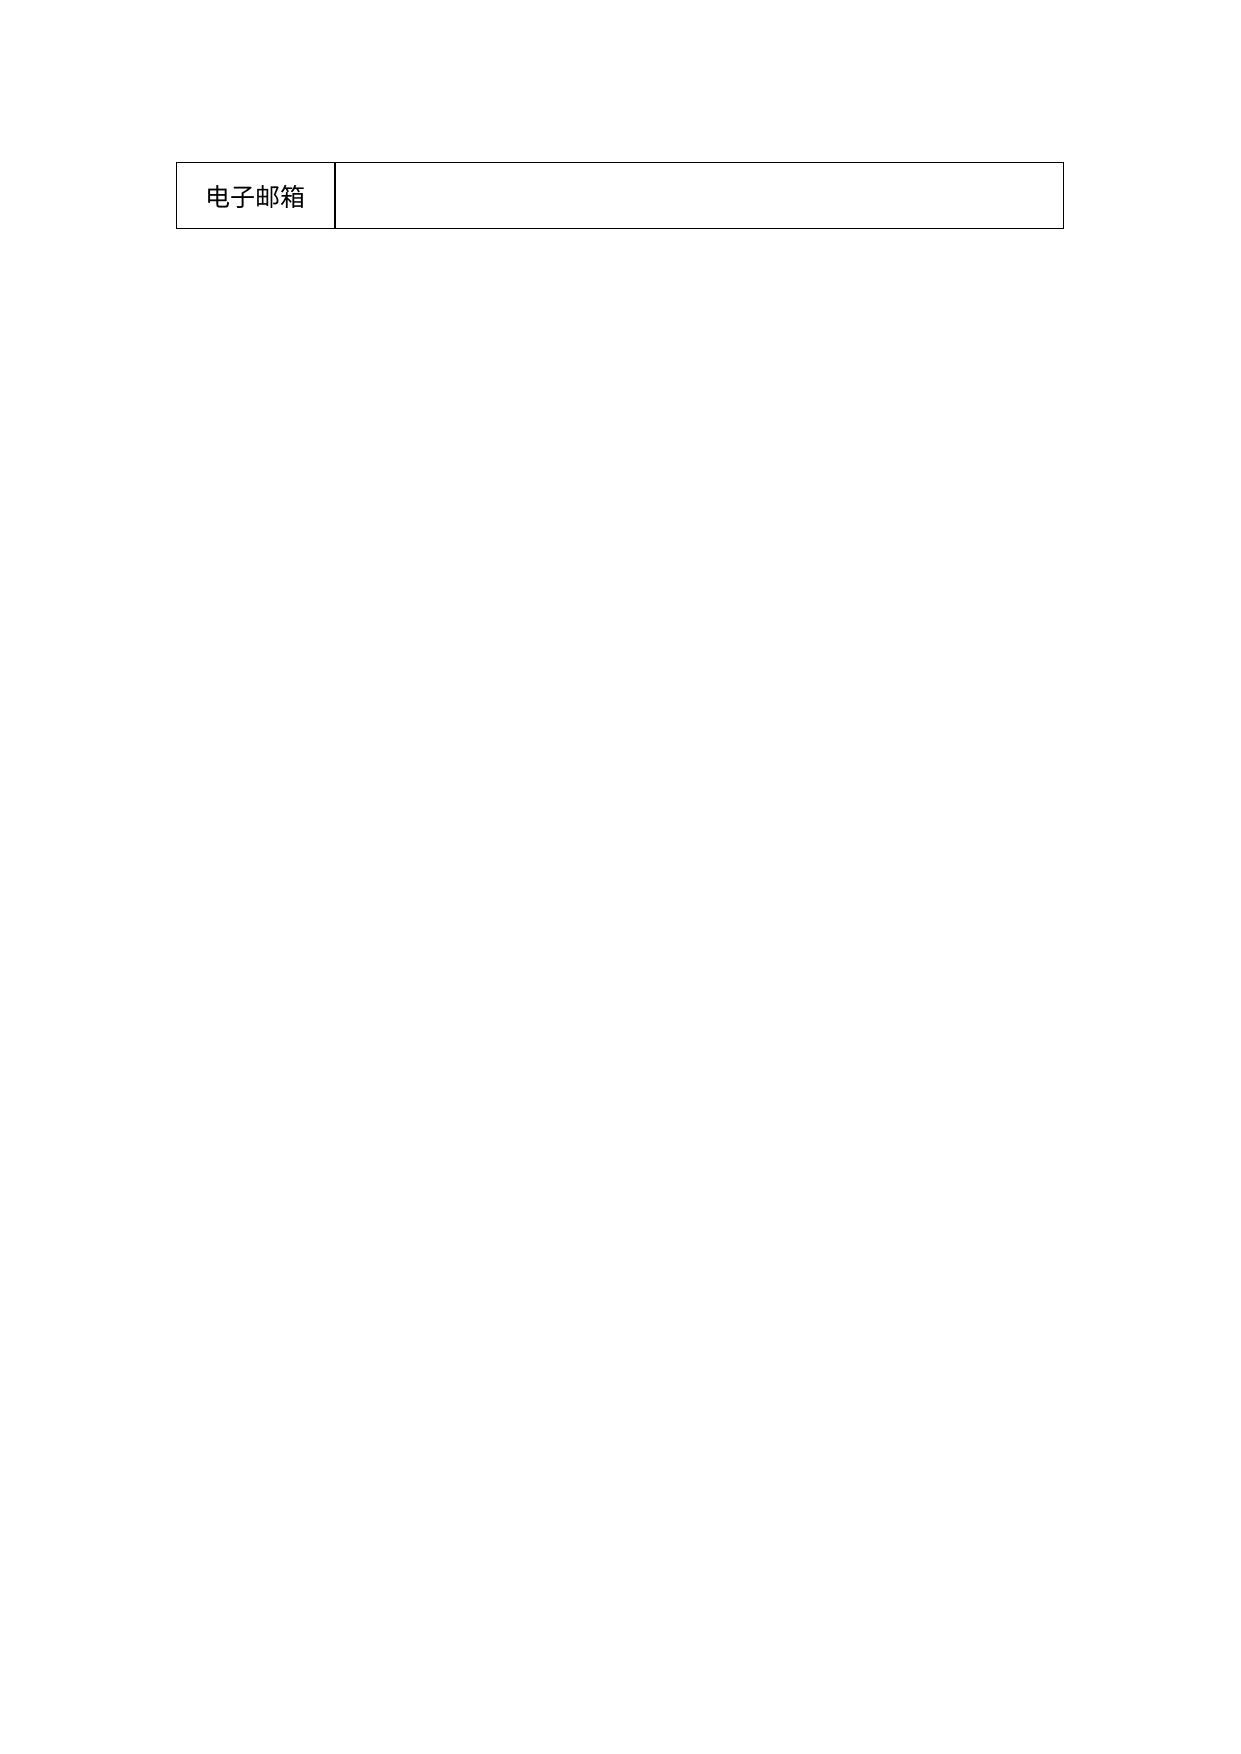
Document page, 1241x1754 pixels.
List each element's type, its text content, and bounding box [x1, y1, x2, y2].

table_cell [336, 163, 1063, 228]
table_cell 电子邮箱 [177, 163, 334, 228]
